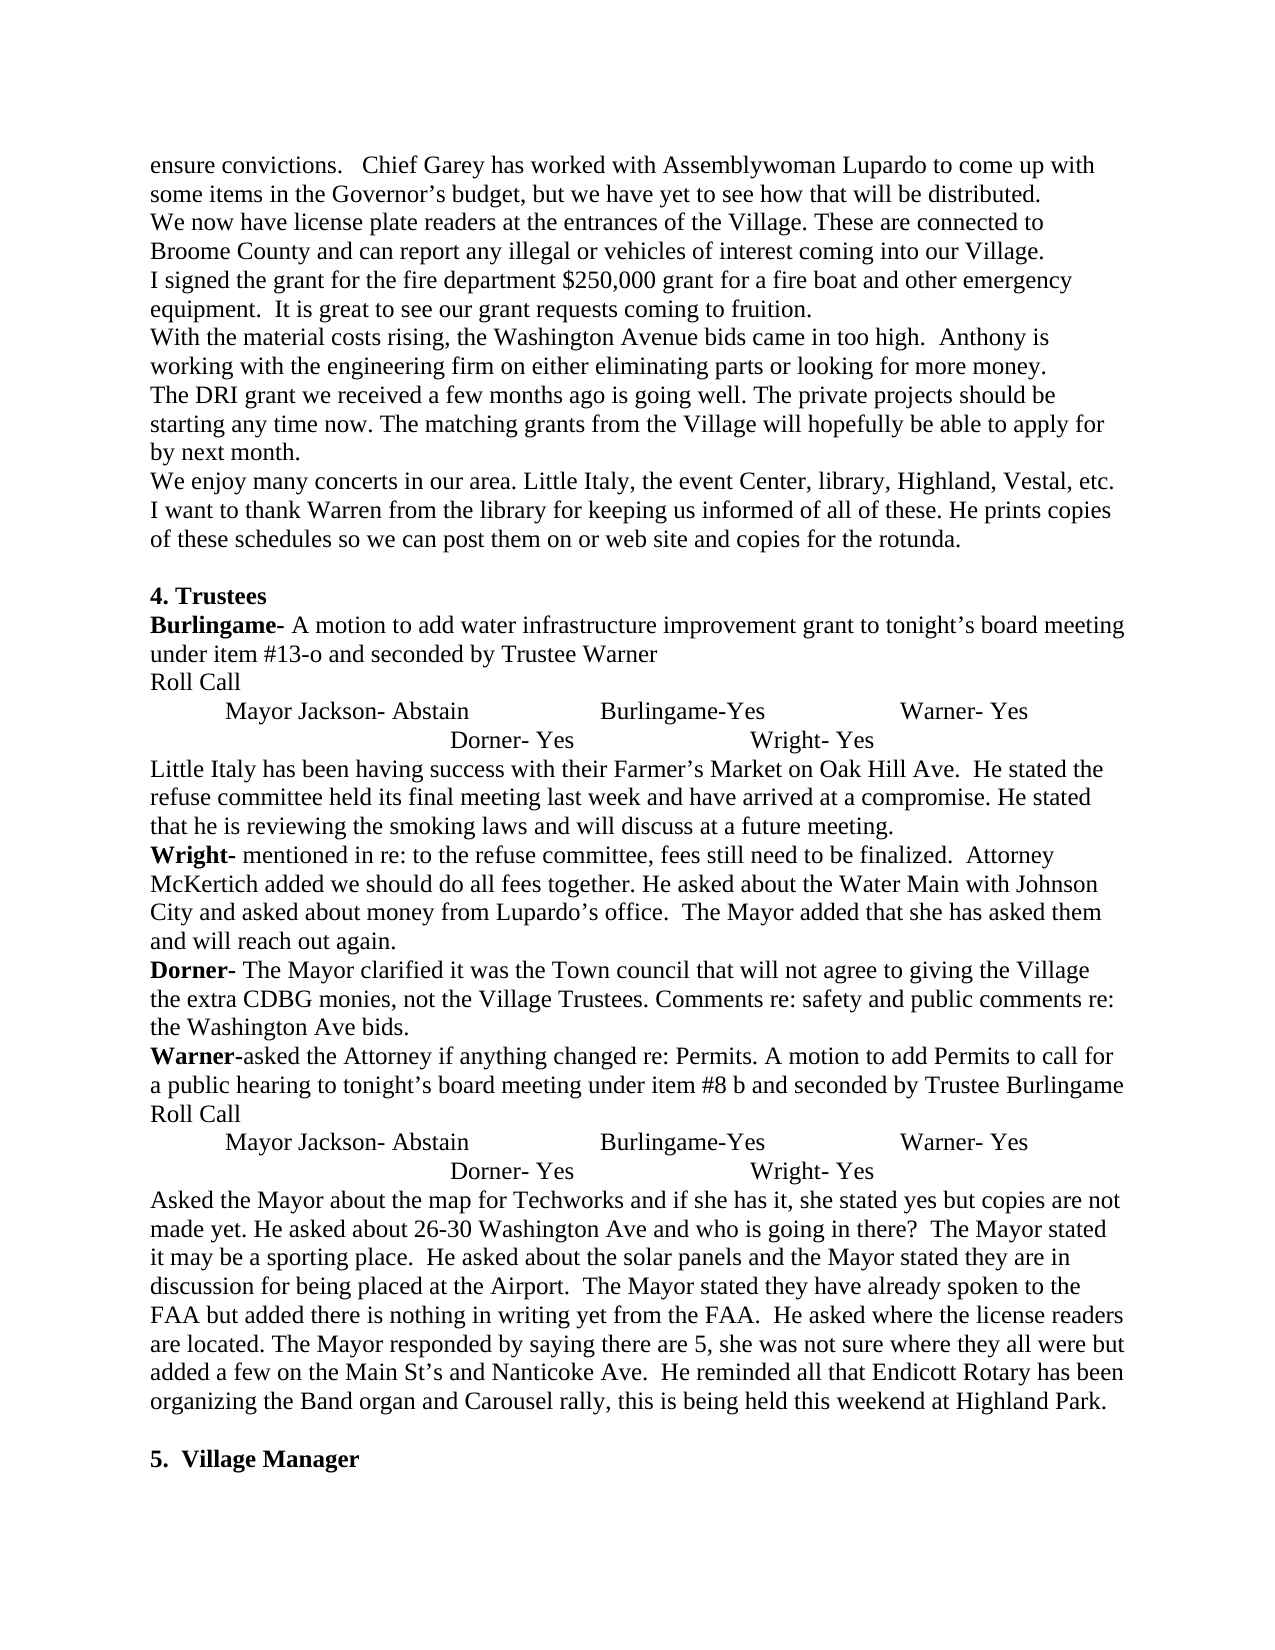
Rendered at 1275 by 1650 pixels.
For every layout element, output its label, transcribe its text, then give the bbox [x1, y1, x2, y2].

text Little Italy has been having success with their Farmer’s Market on Oak Hill Ave. He stated the refuse committee held its final meeting last week and have arrived at a compromise. He stated that he is reviewing the smoking laws and will discuss at a future meeting. [150, 754, 1125, 840]
list Dorner- Yes Wright- Yes [225, 1156, 1125, 1185]
text The DRI grant we received a few months ago is going well. The private projects should be starting any time now. The matching grants from the Village will hopefully be able to apply for by next month. [150, 380, 1125, 466]
text Roll Call [150, 1099, 1125, 1127]
text Roll Call [150, 667, 1125, 696]
text With the material costs rising, the Washington Avenue bids came in too high. Anthony is working with the engineering firm on either eliminating parts or looking for more money. [150, 322, 1125, 380]
text We now have license plate readers at the entrances of the Village. These are connected to Broome County and can report any illegal or vehicles of interest coming into our Village. [150, 207, 1125, 265]
text We enjoy many concerts in our area. Little Italy, the event Center, library, Highland, Vestal, etc. I want to thank Warren from the library for keeping us informed of all of these. He prints copies of these schedules so we can post them on or web site and copies for the rotunda. [150, 466, 1125, 552]
text 4. Trustees [150, 581, 1125, 610]
text Wright- mentioned in re: to the refuse committee, fees still need to be finalized. Attorney McKertich added we should do all fees together. He asked about the Water Main with Johnson City and asked about money from Lupardo’s office. The Mayor added that she has asked them and will reach out again. [150, 840, 1125, 955]
text I signed the grant for the fire department $250,000 grant for a fire boat and other emergency equipment. It is great to see our grant requests coming to fruition. [150, 265, 1125, 322]
list Mayor Jackson- Abstain Burlingame-Yes Warner- Yes [225, 696, 1125, 725]
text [150, 150, 1125, 207]
text Asked the Mayor about the map for Techworks and if she has it, she stated yes but copies are not made yet. He asked about 26-30 Washington Ave and who is going in there? The Mayor stated it may be a sporting place. He asked about the solar panels and the Mayor stated they are in discussion for being placed at the Airport. The Mayor stated they have already spoken to the FAA but added there is nothing in writing yet from the FAA. He asked where the license readers are located. The Mayor responded by saying there are 5, she was not sure where they all were but added a few on the Main St’s and Nanticoke Ave. He reminded all that Endicott Rotary has been organizing the Band organ and Carousel rally, this is being held this weekend at Highland Park. [150, 1185, 1125, 1415]
text 5. Village Manager [150, 1444, 1125, 1472]
text Warner-asked the Attorney if anything changed re: Permits. A motion to add Permits to call for a public hearing to tonight’s board meeting under item #8 b and seconded by Trustee Burlingame [150, 1041, 1125, 1099]
list Mayor Jackson- Abstain Burlingame-Yes Warner- Yes [225, 1127, 1125, 1156]
text Burlingame- A motion to add water infrastructure improvement grant to tonight’s board meeting under item #13-o and seconded by Trustee Warner [150, 610, 1125, 667]
list Dorner- Yes Wright- Yes [225, 725, 1125, 754]
text Dorner- The Mayor clarified it was the Town council that will not agree to giving the Village the extra CDBG monies, not the Village Trustees. Comments re: safety and public comments re: the Washington Ave bids. [150, 955, 1125, 1041]
